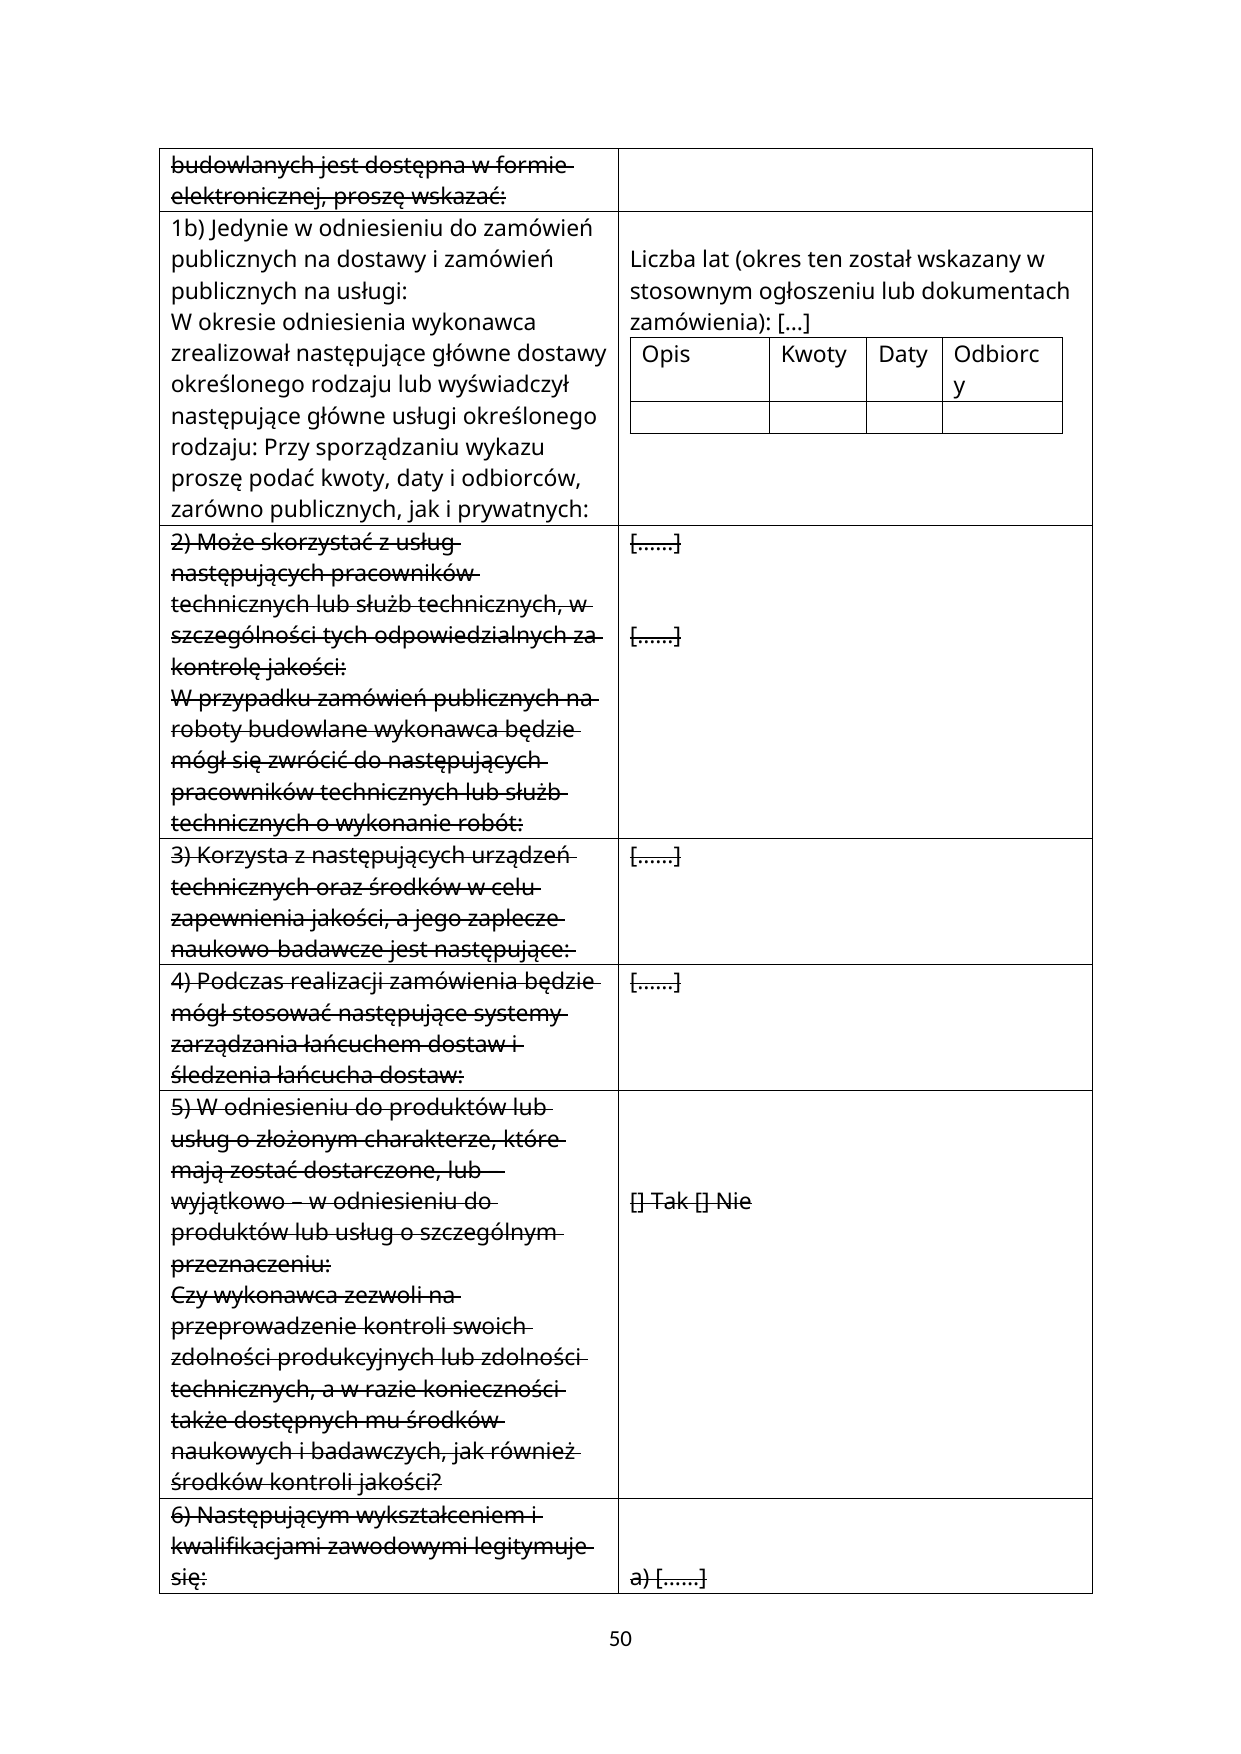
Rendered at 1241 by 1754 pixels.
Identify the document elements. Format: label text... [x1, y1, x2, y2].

table_cell 2) Może skorzystać z usług następujących pracowników technicznych lub służb technicznych, w szczególności tych odpowiedzialnych za kontrolę jakości: W przypadku zamówień publicznych na roboty budowlane wykonawca będzie mógł się zwrócić do następujących pracowników technicznych lub służb technicznych o wykonanie robót: [160, 526, 618, 838]
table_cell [160, 149, 618, 211]
table_cell 3) Korzysta z następujących urządzeń technicznych oraz środków w celu zapewnienia jakości, a jego zaplecze naukowo-badawcze jest następujące: [160, 839, 618, 964]
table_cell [619, 149, 1092, 211]
table_cell a) [……] b) [……] [619, 1499, 1092, 1592]
table_cell 5) W odniesieniu do produktów lub usług o złożonym charakterze, które mają zostać dostarczone, lub – wyjątkowo – w odniesieniu do produktów lub usług o szczególnym przeznaczeniu: Czy wykonawca zezwoli na przeprowadzenie kontroli swoich zdolności produkcyjnych lub zdolności technicznych, a w razie konieczności także dostępnych mu środków naukowych i badawczych, jak również środków kontroli jakości? [160, 1091, 618, 1498]
table_cell [……] [619, 965, 1092, 1090]
table_cell [] Tak [] Nie [619, 1091, 1092, 1498]
table_cell [……] [……] [619, 526, 1092, 838]
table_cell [160, 1499, 618, 1592]
table_cell 4) Podczas realizacji zamówienia będzie mógł stosować następujące systemy zarządzania łańcuchem dostaw i śledzenia łańcucha dostaw: [160, 965, 618, 1090]
table_cell [……] [619, 839, 1092, 964]
table_cell 1b) Jedynie w odniesieniu do zamówień publicznych na dostawy i zamówień publicznych na usługi: W okresie odniesienia wykonawca zrealizował następujące główne dostawy określonego rodzaju lub wyświadczył następujące główne usługi określonego rodzaju: Przy sporządzaniu wykazu proszę podać kwoty, daty i odbiorców, zarówno publicznych, jak i prywatnych: [160, 212, 618, 525]
table_cell Liczba lat (okres ten został wskazany w stosownym ogłoszeniu lub dokumentach zamówienia): […] [619, 212, 1092, 525]
